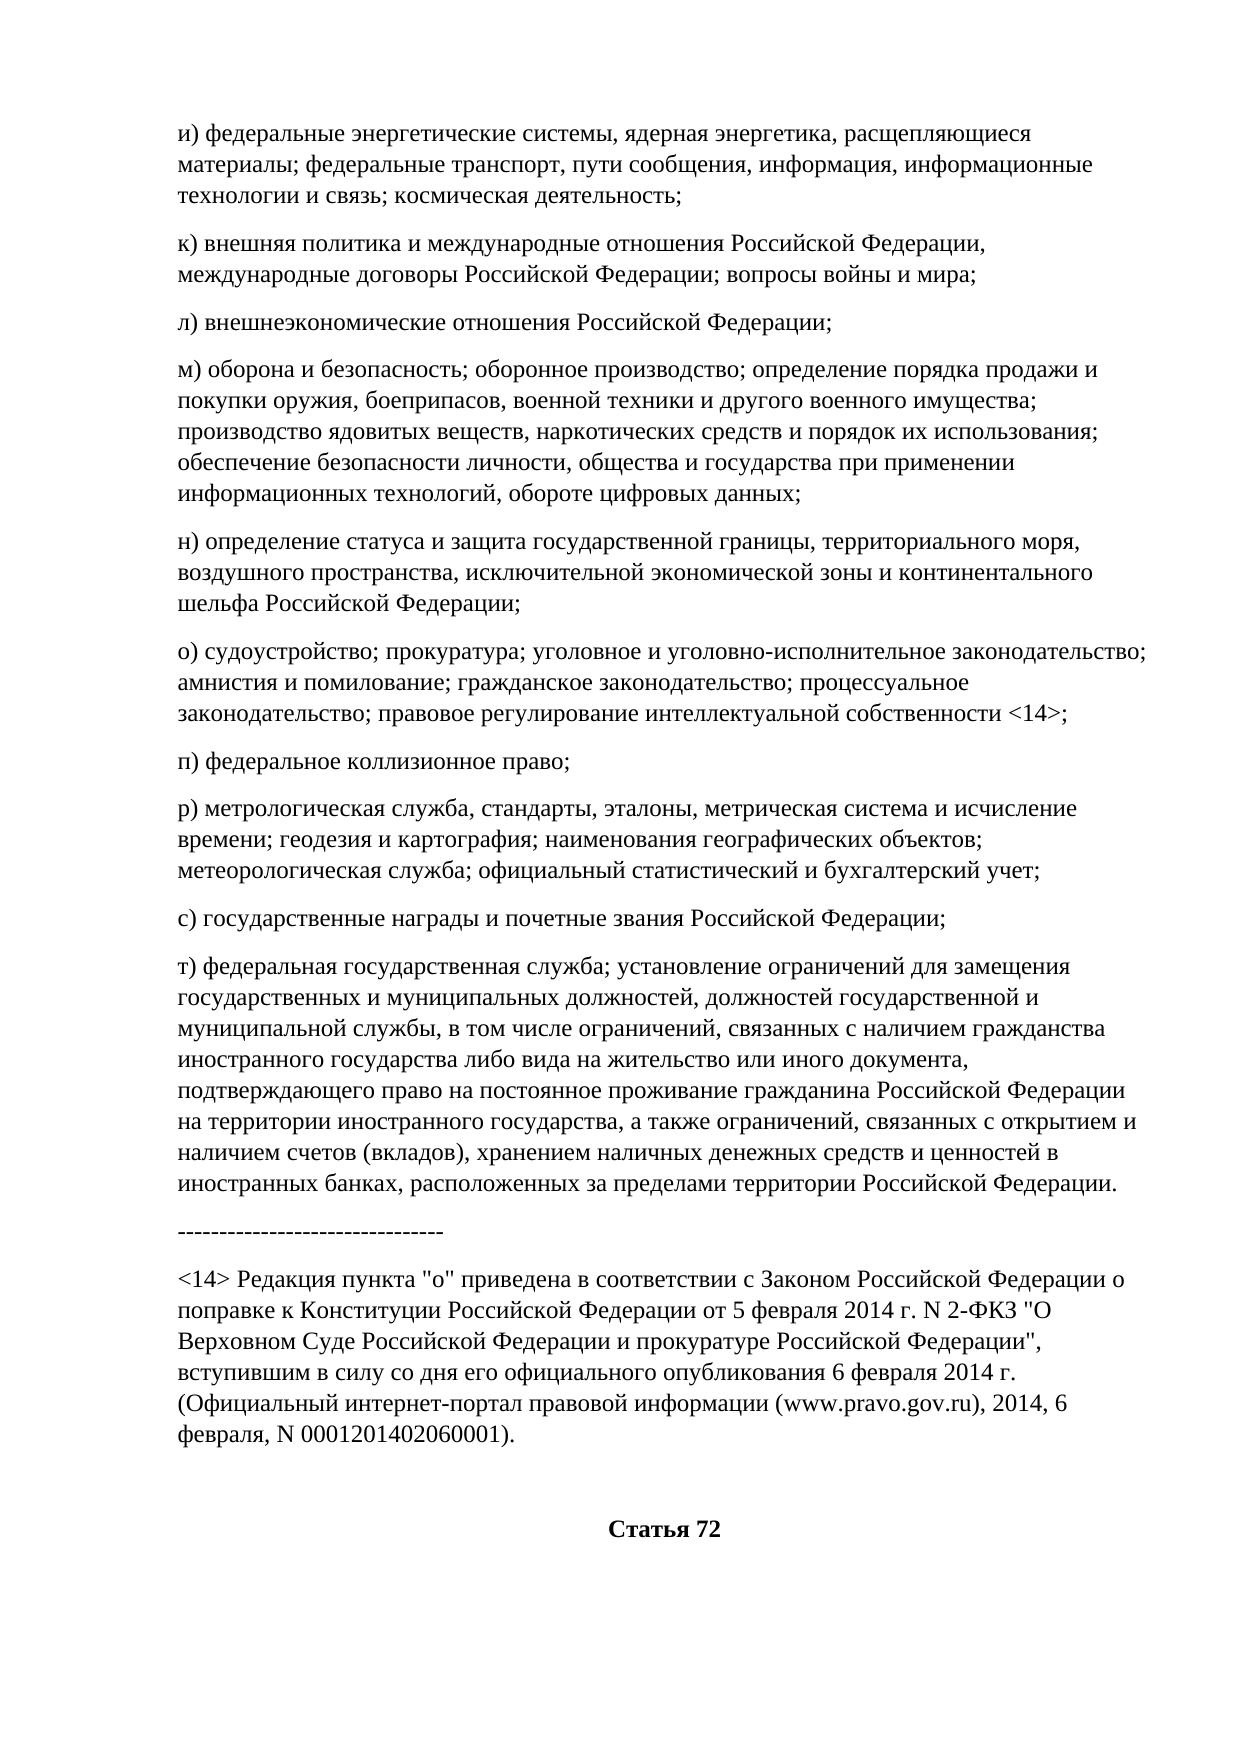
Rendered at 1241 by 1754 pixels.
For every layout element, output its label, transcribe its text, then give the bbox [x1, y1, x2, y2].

text -------------------------------- [177, 1216, 1152, 1245]
text <14> Редакция пункта "о" приведена в соответствии с Законом Российской Федерации о поправке к Конституции Российской Федерации от 5 февраля 2014 г. N 2-ФКЗ "О Верховном Суде Российской Федерации и прокуратуре Российской Федерации", вступившим в силу со дня его официального опубликования 6 февраля 2014 г. (Официальный интернет-портал правовой информации (www.pravo.gov.ru), 2014, 6 февраля, N 0001201402060001). [177, 1264, 1152, 1448]
text т) федеральная государственная служба; установление ограничений для замещения государственных и муниципальных должностей, должностей государственной и муниципальной службы, в том числе ограничений, связанных с наличием гражданства иностранного государства либо вида на жительство или иного документа, подтверждающего право на постоянное проживание гражданина Российской Федерации на территории иностранного государства, а также ограничений, связанных с открытием и наличием счетов (вкладов), хранением наличных денежных средств и ценностей в иностранных банках, расположенных за пределами территории Российской Федерации. [177, 951, 1152, 1197]
text п) федеральное коллизионное право; [177, 746, 1152, 774]
text и) федеральные энергетические системы, ядерная энергетика, расщепляющиеся материалы; федеральные транспорт, пути сообщения, информация, информационные технологии и связь; космическая деятельность; [177, 118, 1152, 209]
text м) оборона и безопасность; оборонное производство; определение порядка продажи и покупки оружия, боеприпасов, военной техники и другого военного имущества; производство ядовитых веществ, наркотических средств и порядок их использования; обеспечение безопасности личности, общества и государства при применении информационных технологий, обороте цифровых данных; [177, 354, 1152, 507]
text Статья 72 [177, 1514, 1152, 1543]
text н) определение статуса и защита государственной границы, территориального моря, воздушного пространства, исключительной экономической зоны и континентального шельфа Российской Федерации; [177, 526, 1152, 617]
text о) судоустройство; прокуратура; уголовное и уголовно-исполнительное законодательство; амнистия и помилование; гражданское законодательство; процессуальное законодательство; правовое регулирование интеллектуальной собственности <14>; [177, 636, 1152, 727]
text с) государственные награды и почетные звания Российской Федерации; [177, 903, 1152, 932]
text к) внешняя политика и международные отношения Российской Федерации, международные договоры Российской Федерации; вопросы войны и мира; [177, 228, 1152, 288]
text р) метрологическая служба, стандарты, эталоны, метрическая система и исчисление времени; геодезия и картография; наименования географических объектов; метеорологическая служба; официальный статистический и бухгалтерский учет; [177, 793, 1152, 884]
text л) внешнеэкономические отношения Российской Федерации; [177, 307, 1152, 335]
